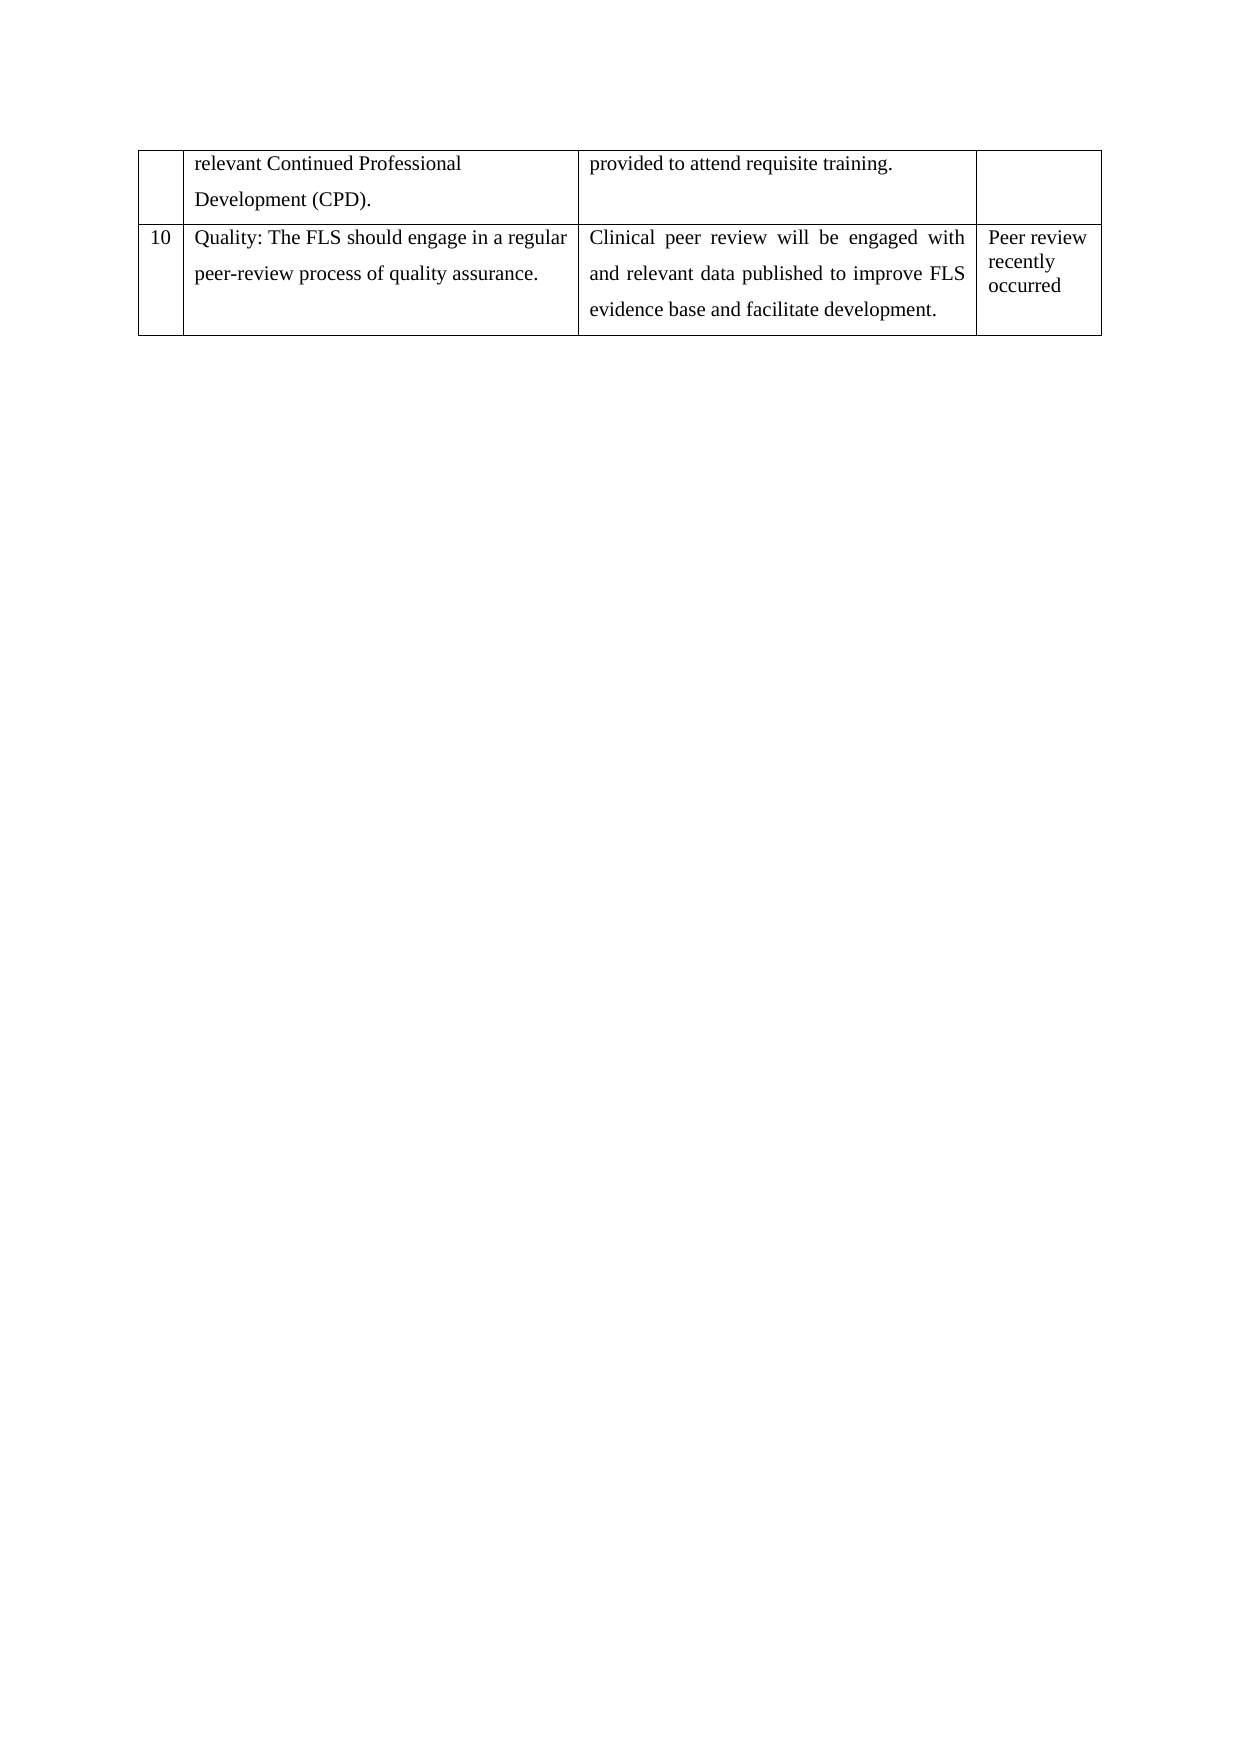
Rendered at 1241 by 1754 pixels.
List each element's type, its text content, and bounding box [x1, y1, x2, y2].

table_cell 9 [139, 151, 183, 224]
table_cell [579, 151, 976, 224]
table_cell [977, 151, 1101, 224]
table_cell Clinical peer review will be engaged with and relevant data published to improve FLS evidence base and facilitate development. [579, 225, 976, 334]
table_cell 10 [139, 225, 183, 334]
table_cell Peer review recently occurred [977, 225, 1101, 334]
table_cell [184, 151, 578, 224]
table_cell Quality: The FLS should engage in a regular peer-review process of quality assurance. [184, 225, 578, 334]
